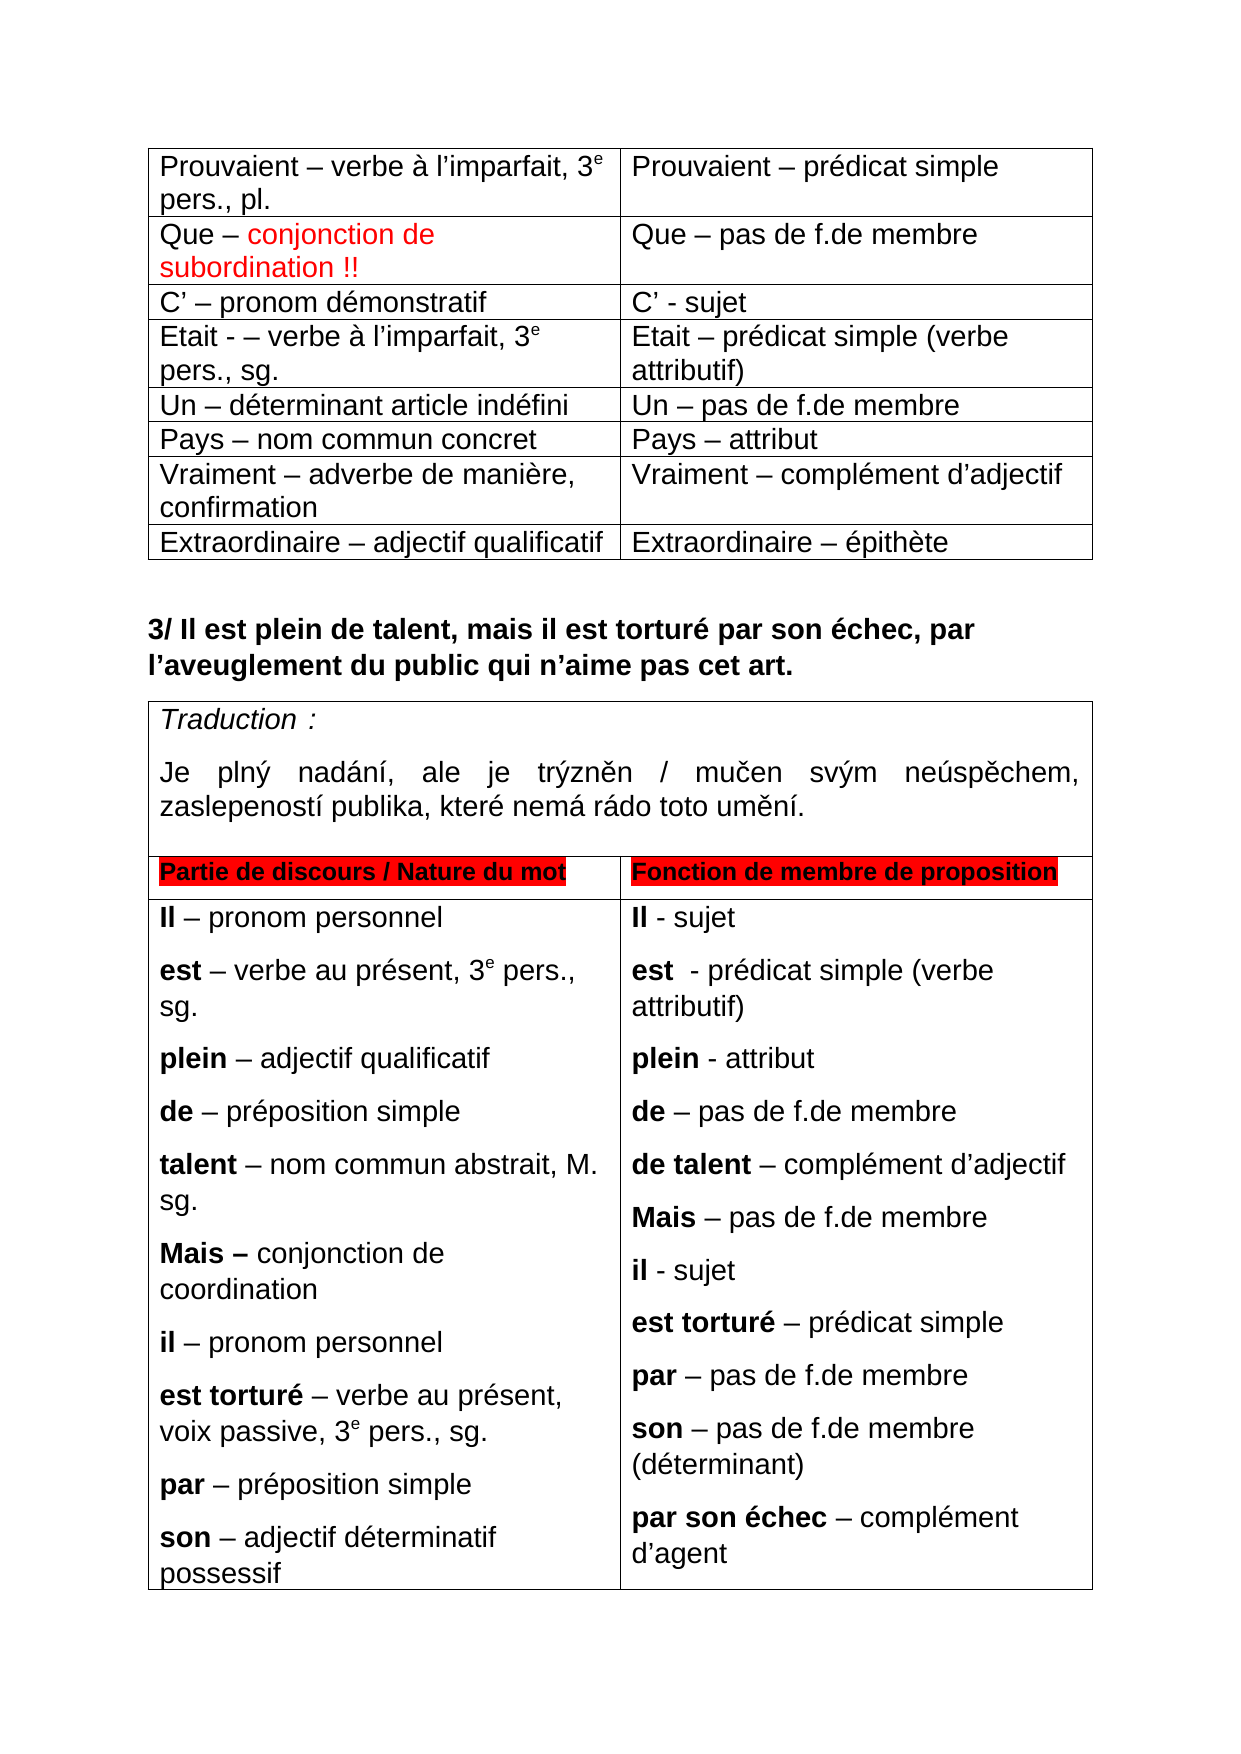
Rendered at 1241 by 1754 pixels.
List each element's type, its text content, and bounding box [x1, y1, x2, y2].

table_cell Etait - – verbe à l’imparfait, 3e pers., sg. [149, 320, 620, 387]
table_cell C’ - sujet [621, 285, 1092, 318]
table_cell Pays – nom commun concret [149, 422, 620, 456]
table_header Traduction : Je plný nadání, ale je trýzněn / mučen svým neúspěchem, zaslepeností publika, které nemá rádo toto umění. [149, 702, 1092, 856]
table_cell Extraordinaire – adjectif qualificatif [149, 525, 620, 558]
table_cell Que – pas de f.de membre [621, 217, 1092, 284]
table_cell C’ – pronom démonstratif [149, 285, 620, 318]
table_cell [621, 900, 1092, 1589]
table_cell Pays – attribut [621, 422, 1092, 456]
table_cell Un – déterminant article indéfini [149, 388, 620, 421]
table_cell Vraiment – adverbe de manière, confirmation [149, 457, 620, 524]
table_cell Vraiment – complément d’adjectif [621, 457, 1092, 524]
table_cell Prouvaient – prédicat simple [621, 149, 1092, 216]
table_cell Fonction de membre de proposition [621, 857, 1092, 899]
table_cell Que – conjonction de subordination !! [149, 217, 620, 284]
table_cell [149, 900, 620, 1589]
table_cell Partie de discours / Nature du mot [149, 857, 620, 899]
table_cell Etait – prédicat simple (verbe attributif) [621, 320, 1092, 387]
table_cell Extraordinaire – épithète [621, 525, 1092, 558]
text 3/ Il est plein de talent, mais il est torturé par son échec, par l’aveuglement du public qui n’aime pas cet art. [148, 612, 1093, 682]
table_cell Un – pas de f.de membre [621, 388, 1092, 421]
table_cell Prouvaient – verbe à l’imparfait, 3e pers., pl. [149, 149, 620, 216]
